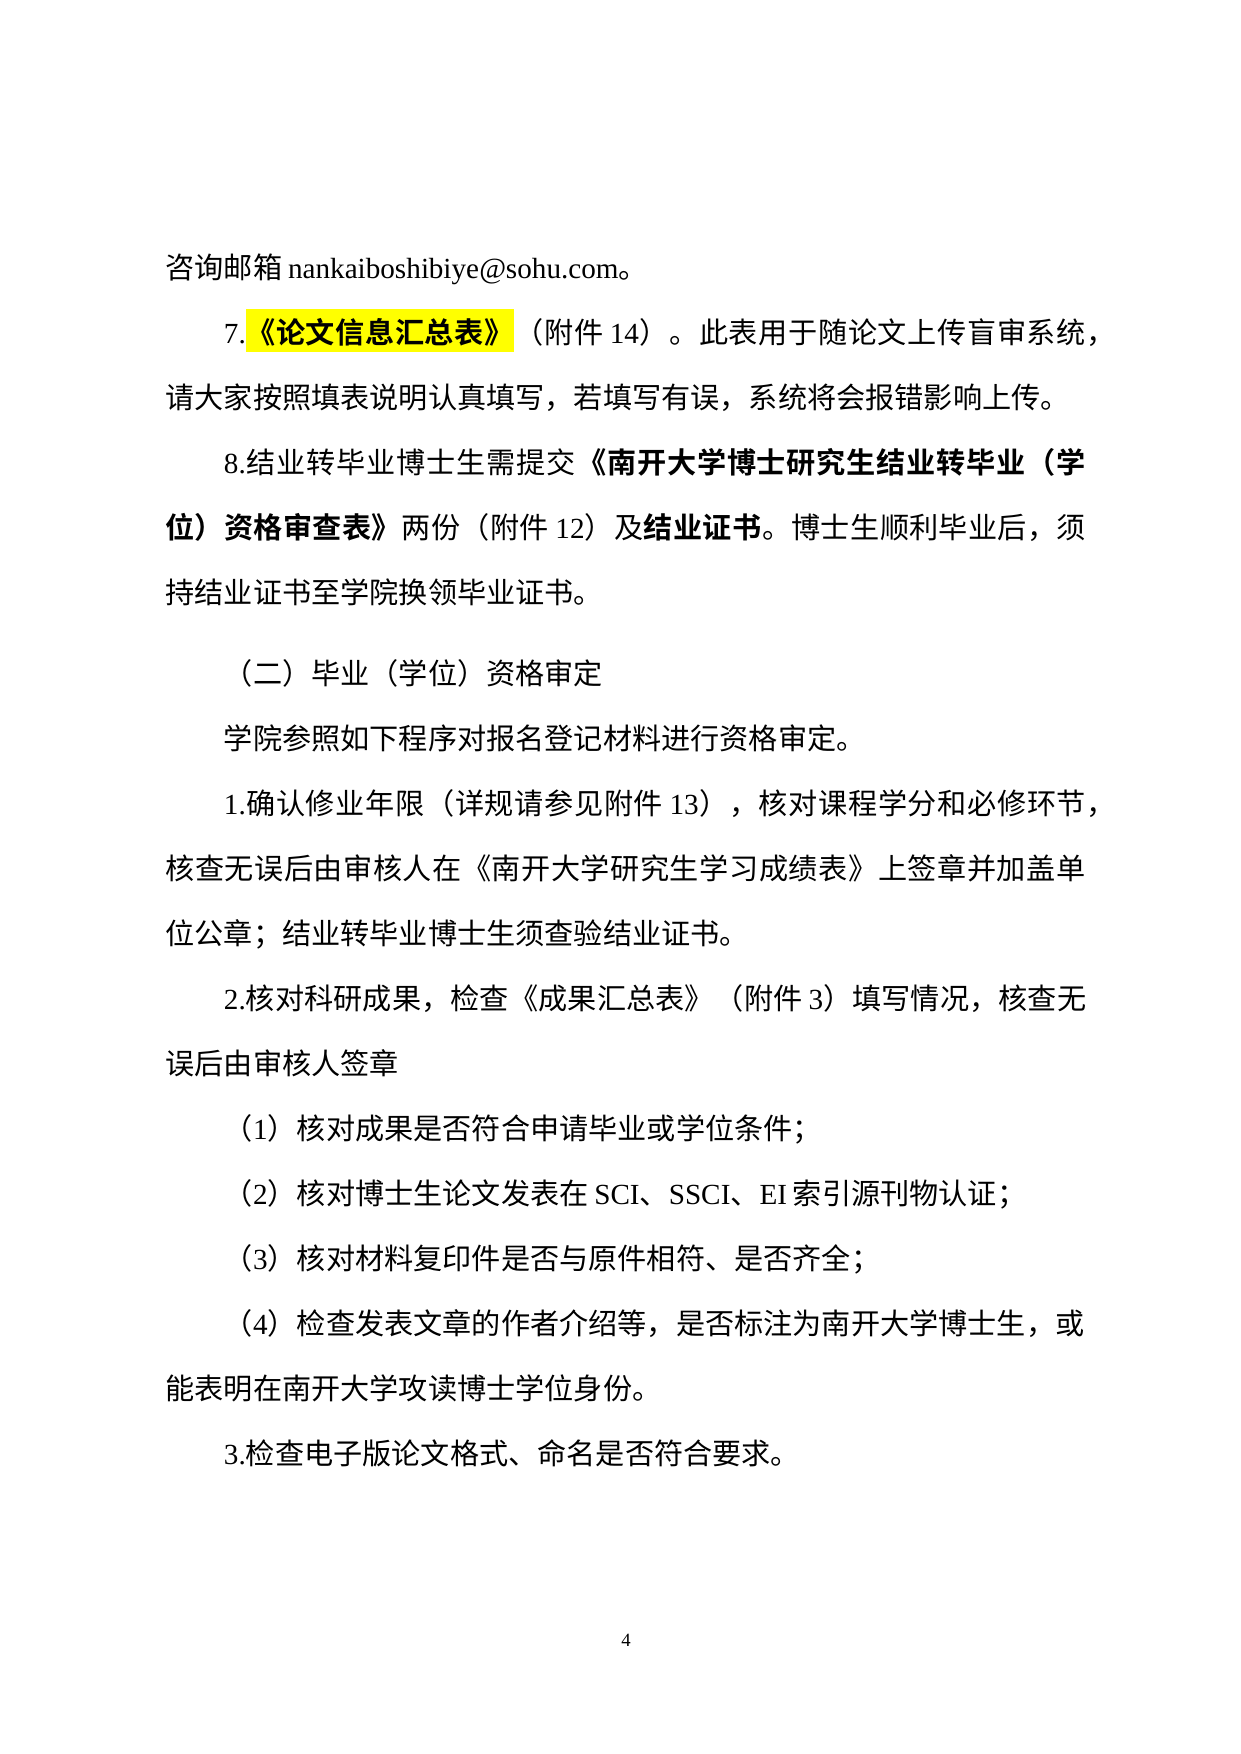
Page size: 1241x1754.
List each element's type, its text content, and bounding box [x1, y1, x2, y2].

subtitle （二）毕业（学位）资格审定 [165, 639, 1087, 704]
text （2）核对博士生论文发表在SCI、SSCI、EI索引源刊物认证； [165, 1159, 1087, 1224]
text 3.检查电子版论文格式、命名是否符合要求。 [165, 1419, 1087, 1484]
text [165, 233, 1087, 298]
text （3）核对材料复印件是否与原件相符、是否齐全； [165, 1224, 1087, 1289]
text 学院参照如下程序对报名登记材料进行资格审定。 [165, 704, 1087, 769]
text 8.结业转毕业博士生需提交《南开大学博士研究生结业转毕业（学位）资格审查表》两份（附件12）及结业证书。博士生顺利毕业后，须持结业证书至学院换领毕业证书。 [165, 428, 1087, 623]
text 1.确认修业年限（详规请参见附件13），核对课程学分和必修环节，核查无误后由审核人在《南开大学研究生学习成绩表》上签章并加盖单位公章；结业转毕业博士生须查验结业证书。 [165, 769, 1087, 964]
text 7.《论文信息汇总表》（附件14）。此表用于随论文上传盲审系统，请大家按照填表说明认真填写，若填写有误，系统将会报错影响上传。 [165, 298, 1087, 428]
text 2.核对科研成果，检查《成果汇总表》（附件3）填写情况，核查无误后由审核人签章 [165, 964, 1087, 1094]
text （4）检查发表文章的作者介绍等，是否标注为南开大学博士生，或能表明在南开大学攻读博士学位身份。 [165, 1289, 1087, 1419]
text （1）核对成果是否符合申请毕业或学位条件； [165, 1094, 1087, 1159]
